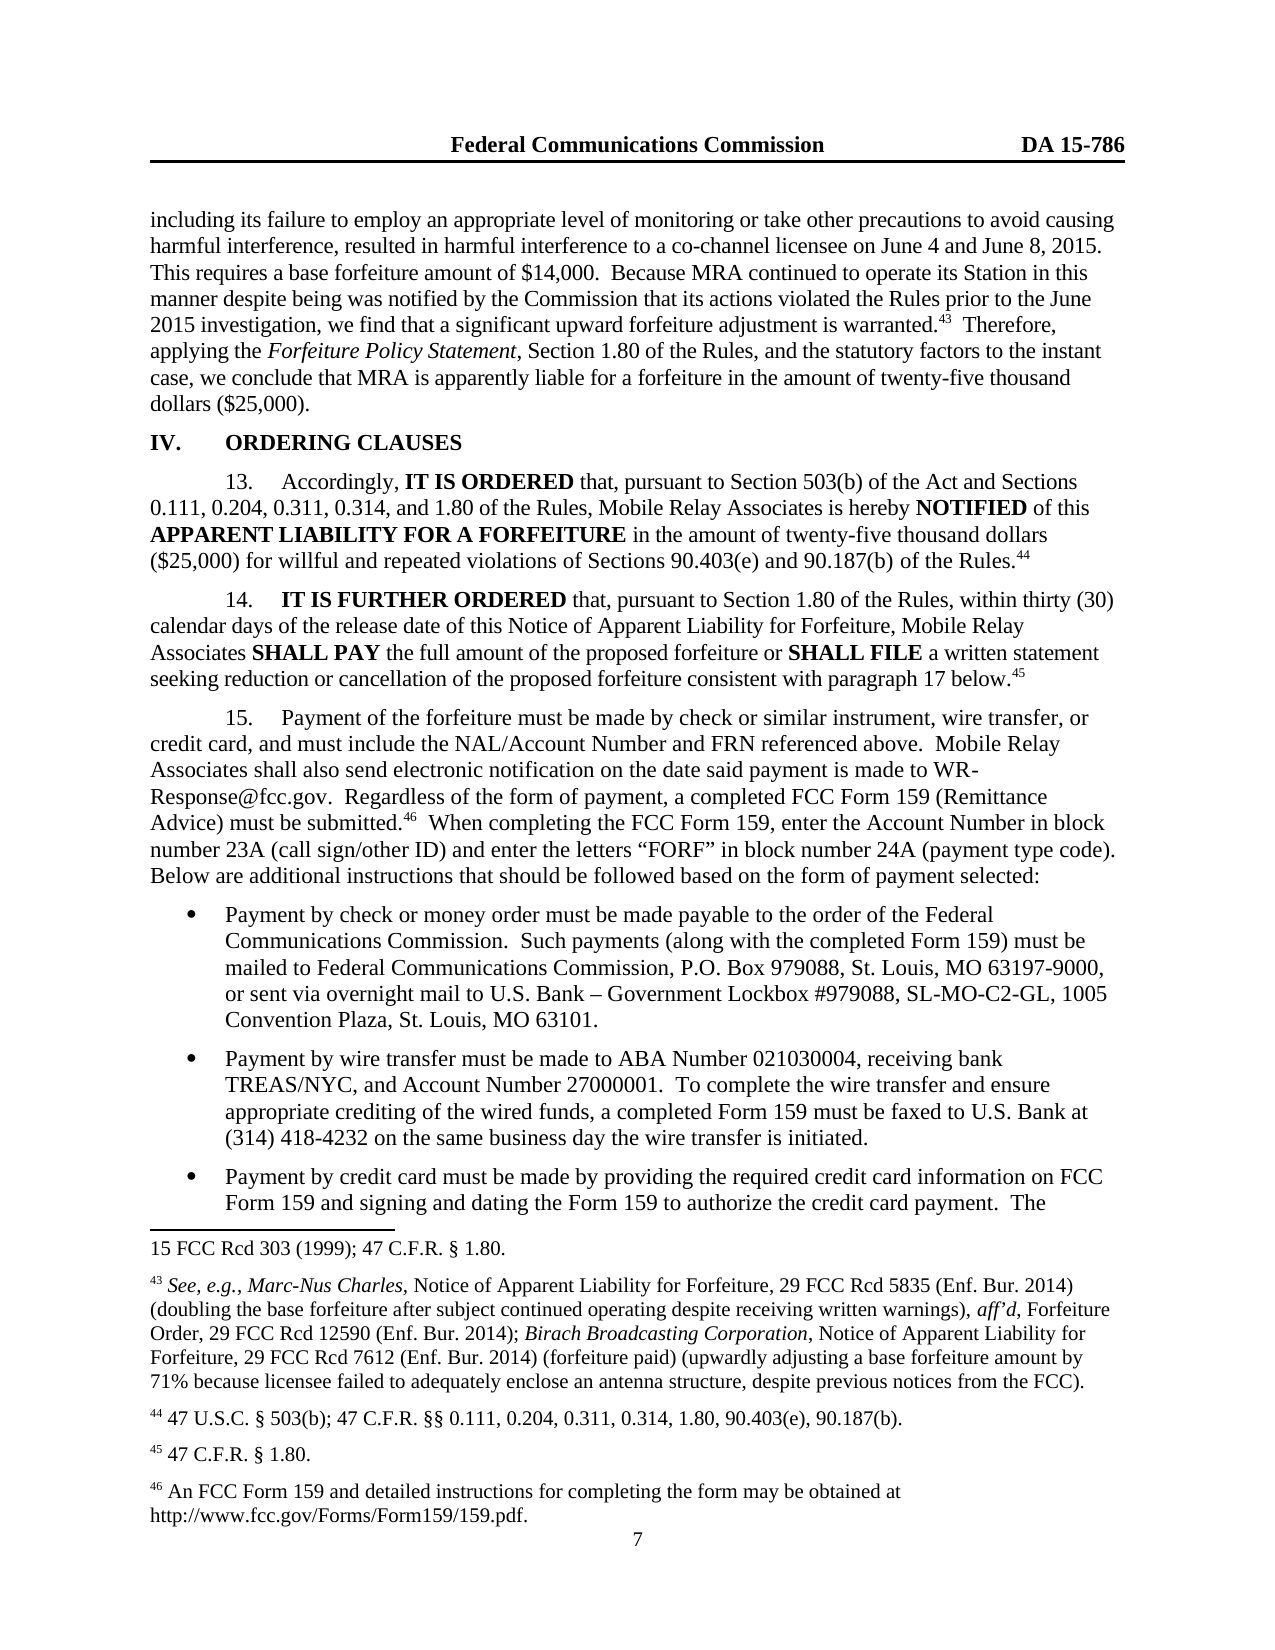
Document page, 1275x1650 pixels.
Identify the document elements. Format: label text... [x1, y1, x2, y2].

list Payment by check or money order must be made payable to the order of the Federal Communications Commission. Such payments (along with the completed Form 159) must be mailed to Federal Communications Commission, P.O. Box 979088, St. Louis, MO 63197-9000, or sent via overnight mail to U.S. Bank – Government Lockbox #979088, SL-MO-C2-GL, 1005 Convention Plaza, St. Louis, MO 63101. [187, 901, 1125, 1033]
subtitle ORDERING CLAUSES [150, 429, 1125, 456]
list Payment of the forfeiture must be made by check or similar instrument, wire transfer, or credit card, and must include the NAL/Account Number and FRN referenced above. Mobile Relay Associates shall also send electronic notification on the date said payment is made to WR-Response@fcc.gov. Regardless of the form of payment, a completed FCC Form 159 (Remittance Advice) must be submitted. When completing the FCC Form 159, enter the Account Number in block number 23A (call sign/other ID) and enter the letters “FORF” in block number 24A (payment type code). Below are additional instructions that should be followed based on the form of payment selected: [150, 704, 1125, 888]
list The Commission’s Forfeiture Policy Statement and Section 1.80 of the Rules set a base forfeiture of $7,000 for interference. The Los Angeles Office determined that MRA’s operations, including its failure to employ an appropriate level of monitoring or take other precautions to avoid causing harmful interference, resulted in harmful interference to a co-channel licensee on June 4 and June 8, 2015. This requires a base forfeiture amount of $14,000. Because MRA continued to operate its Station in this manner despite being was notified by the Commission that its actions violated the Rules prior to the June 2015 investigation, we find that a significant upward forfeiture adjustment is warranted. Therefore, applying the Forfeiture Policy Statement, Section 1.80 of the Rules, and the statutory factors to the instant case, we conclude that MRA is apparently liable for a forfeiture in the amount of twenty-five thousand dollars ($25,000). [150, 206, 1125, 417]
list IT IS FURTHER ORDERED that, pursuant to Section 1.80 of the Rules, within thirty (30) calendar days of the release date of this Notice of Apparent Liability for Forfeiture, Mobile Relay Associates SHALL PAY the full amount of the proposed forfeiture or SHALL FILE a written statement seeking reduction or cancellation of the proposed forfeiture consistent with paragraph 17 below. [150, 586, 1125, 691]
list Accordingly, IT IS ORDERED that, pursuant to Section 503(b) of the Act and Sections 0.111, 0.204, 0.311, 0.314, and 1.80 of the Rules, Mobile Relay Associates is hereby NOTIFIED of this APPARENT LIABILITY FOR A FORFEITURE in the amount of twenty-five thousand dollars ($25,000) for willful and repeated violations of Sections 90.403(e) and 90.187(b) of the Rules. [150, 468, 1125, 573]
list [187, 1163, 1125, 1216]
list Payment by wire transfer must be made to ABA Number 021030004, receiving bank TREAS/NYC, and Account Number 27000001. To complete the wire transfer and ensure appropriate crediting of the wired funds, a completed Form 159 must be faxed to U.S. Bank at (314) 418-4232 on the same business day the wire transfer is initiated. [187, 1045, 1125, 1151]
